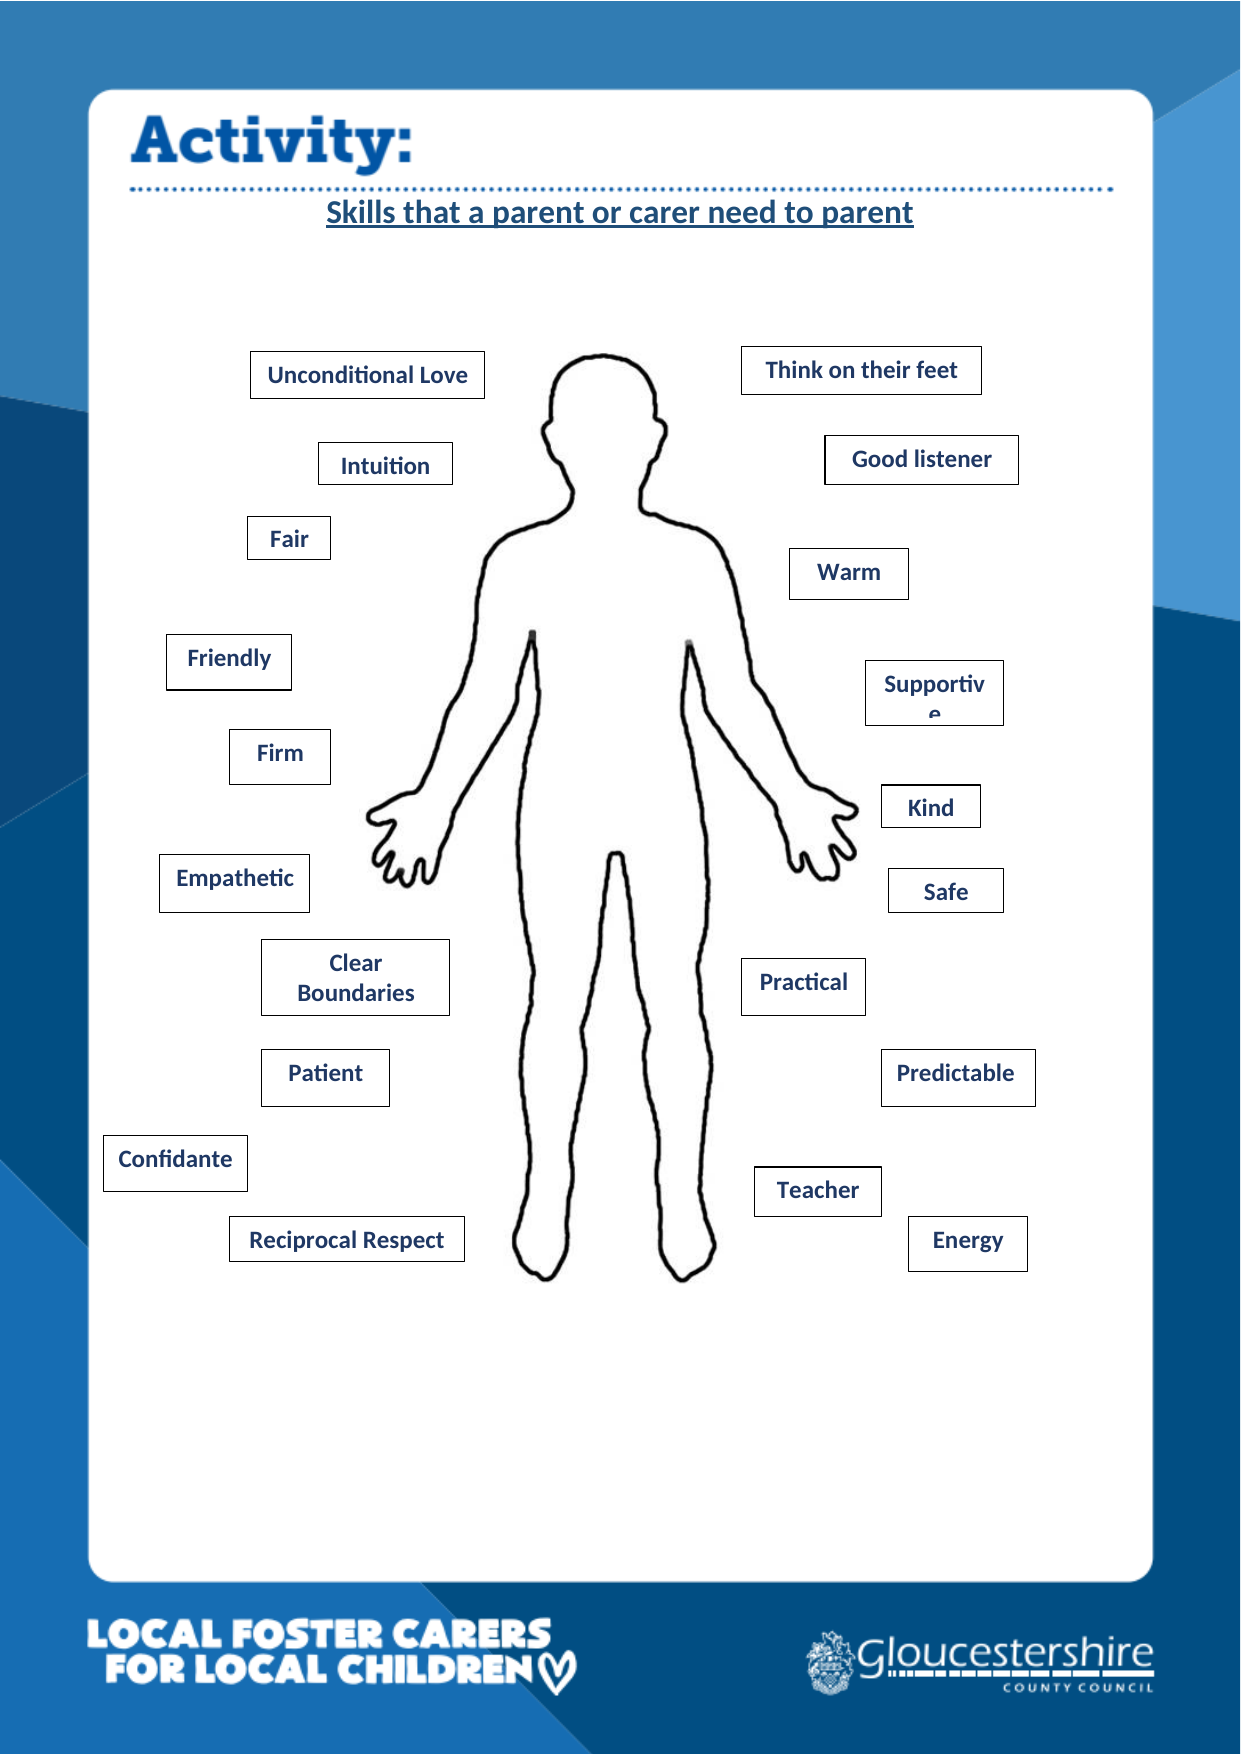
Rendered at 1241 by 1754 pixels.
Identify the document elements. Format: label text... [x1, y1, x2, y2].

text Skills that a parent or carer need to parent [150, 191, 1090, 231]
picture [358, 343, 882, 1288]
